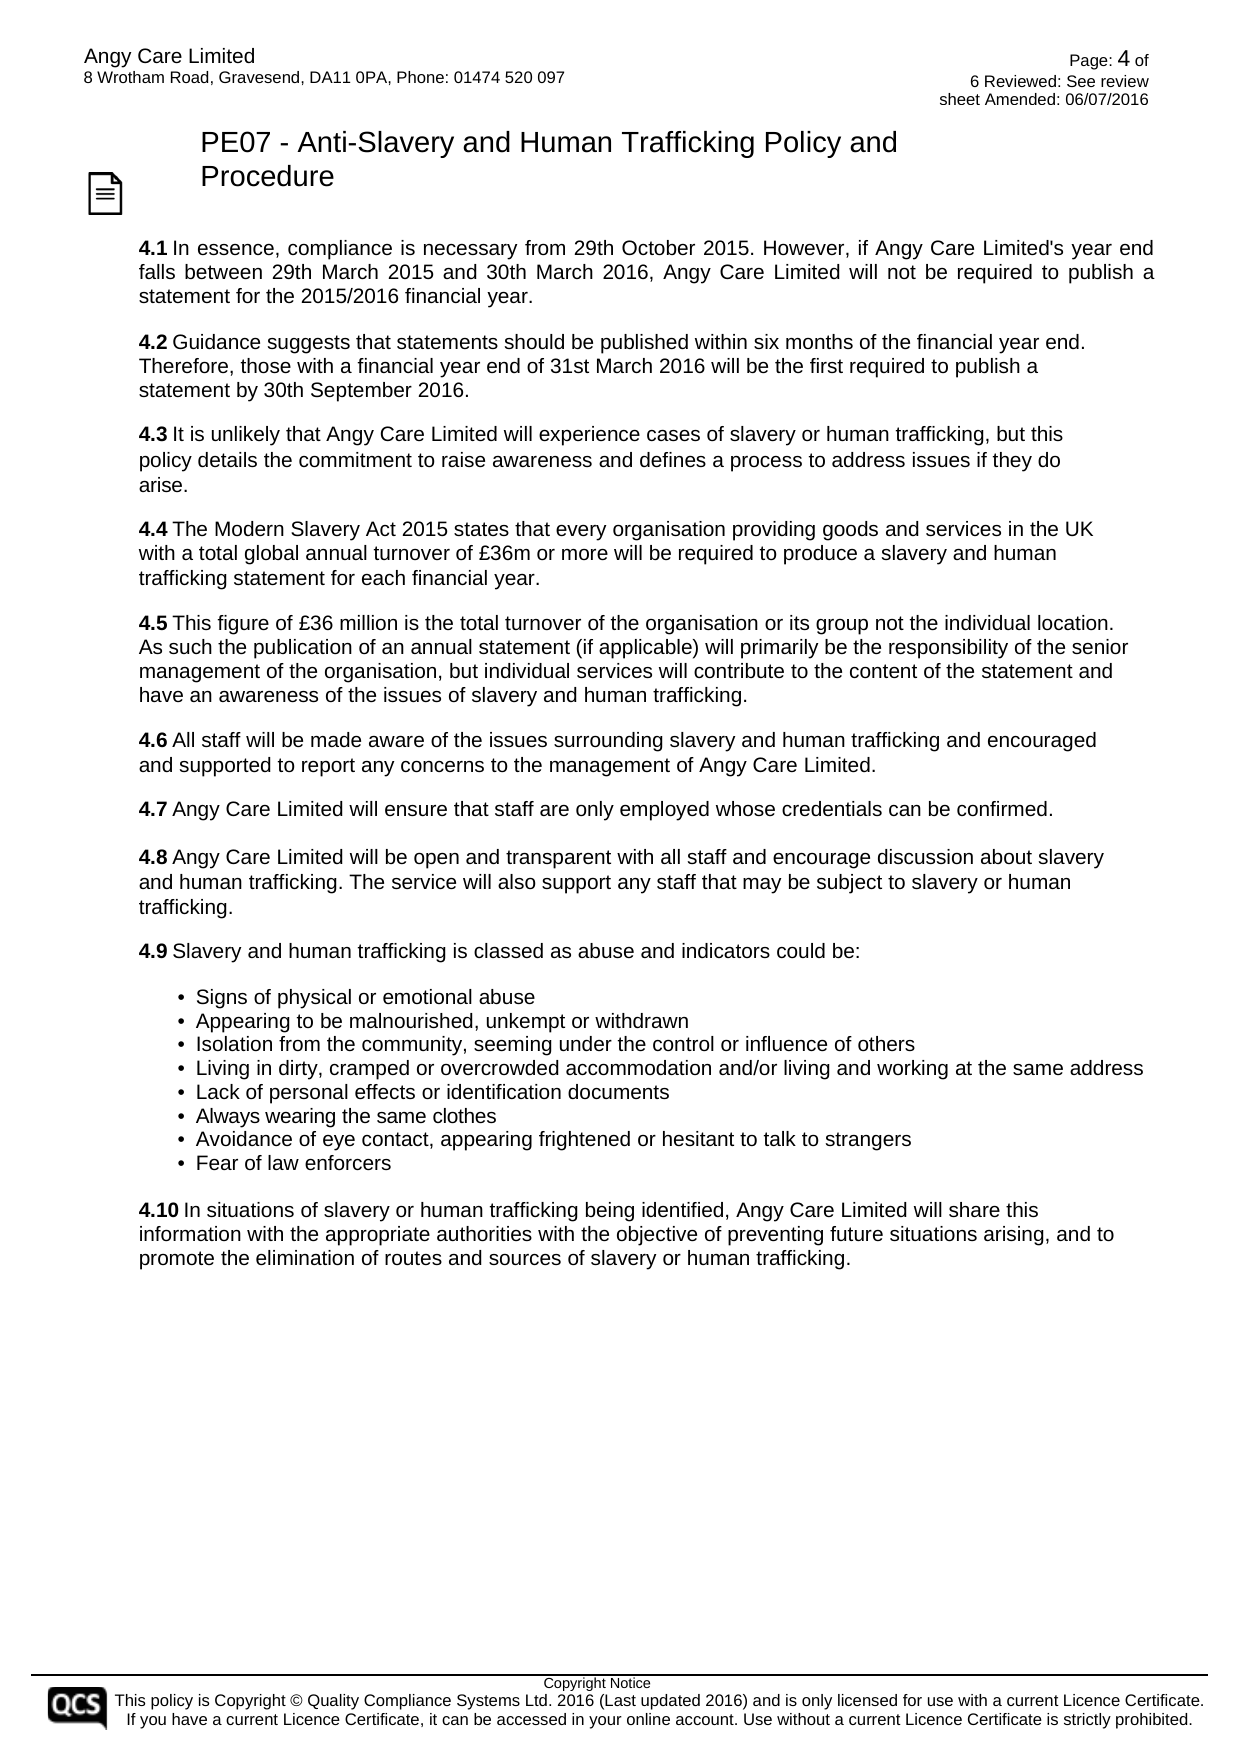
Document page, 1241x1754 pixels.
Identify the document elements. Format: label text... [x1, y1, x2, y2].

list This figure of £36 million is the total turnover of the organisation or its group not the individual location. As such the publication of an annual statement (if applicable) will primarily be the responsibility of the senior management of the organisation, but individual services will contribute to the content of the statement and have an awareness of the issues of slavery and human trafficking. [138, 611, 1137, 707]
list All staff will be made aware of the issues surrounding slavery and human trafficking and encouraged and supported to report any concerns to the management of Angy Care Limited. [138, 727, 1113, 776]
list The Modern Slavery Act 2015 states that every organisation providing goods and services in the UK with a total global annual turnover of £36m or more will be required to produce a slavery and human trafficking statement for each financial year. [138, 517, 1124, 589]
list Angy Care Limited will be open and transparent with all staff and encourage discussion about slavery and human trafficking. The service will also support any staff that may be subject to slavery or human trafficking. [138, 844, 1119, 919]
list Signs of physical or emotional abuse [177, 985, 1219, 1009]
list In essence, compliance is necessary from 29th October 2015. However, if Angy Care Limited's year end falls between 29th March 2015 and 30th March 2016, Angy Care Limited will not be required to publish a statement for the 2015/2016 financial year. [138, 236, 1155, 308]
list Lack of personal effects or identification documents [177, 1080, 1219, 1104]
picture [84, 172, 126, 215]
list Isolation from the community, seeming under the control or influence of others [177, 1033, 1219, 1057]
list Angy Care Limited will ensure that staff are only employed whose credentials can be confirmed. [138, 797, 1219, 821]
list Always wearing the same clothes [177, 1104, 1219, 1128]
picture [47, 1687, 109, 1730]
list Slavery and human trafficking is classed as abuse and indicators could be: [138, 939, 1219, 963]
list Appearing to be malnourished, unkempt or withdrawn [177, 1009, 1219, 1033]
list Fear of law enforcers [177, 1152, 1219, 1175]
list In situations of slavery or human trafficking being identified, Angy Care Limited will share this information with the appropriate authorities with the objective of preventing future situations arising, and to promote the elimination of routes and sources of slavery or human trafficking. [138, 1197, 1119, 1270]
list Avoidance of eye contact, appearing frightened or hesitant to talk to strangers [177, 1128, 1219, 1152]
list Living in dirty, cramped or overcrowded accommodation and/or living and working at the same address [177, 1057, 1219, 1080]
list Guidance suggests that statements should be published within six months of the financial year end. Therefore, those with a financial year end of 31st March 2016 will be the first required to publish a statement by 30th September 2016. [138, 329, 1134, 402]
list It is unlikely that Angy Care Limited will experience cases of slavery or human trafficking, but this policy details the commitment to raise awareness and defines a process to address issues if they do arise. [138, 422, 1095, 496]
